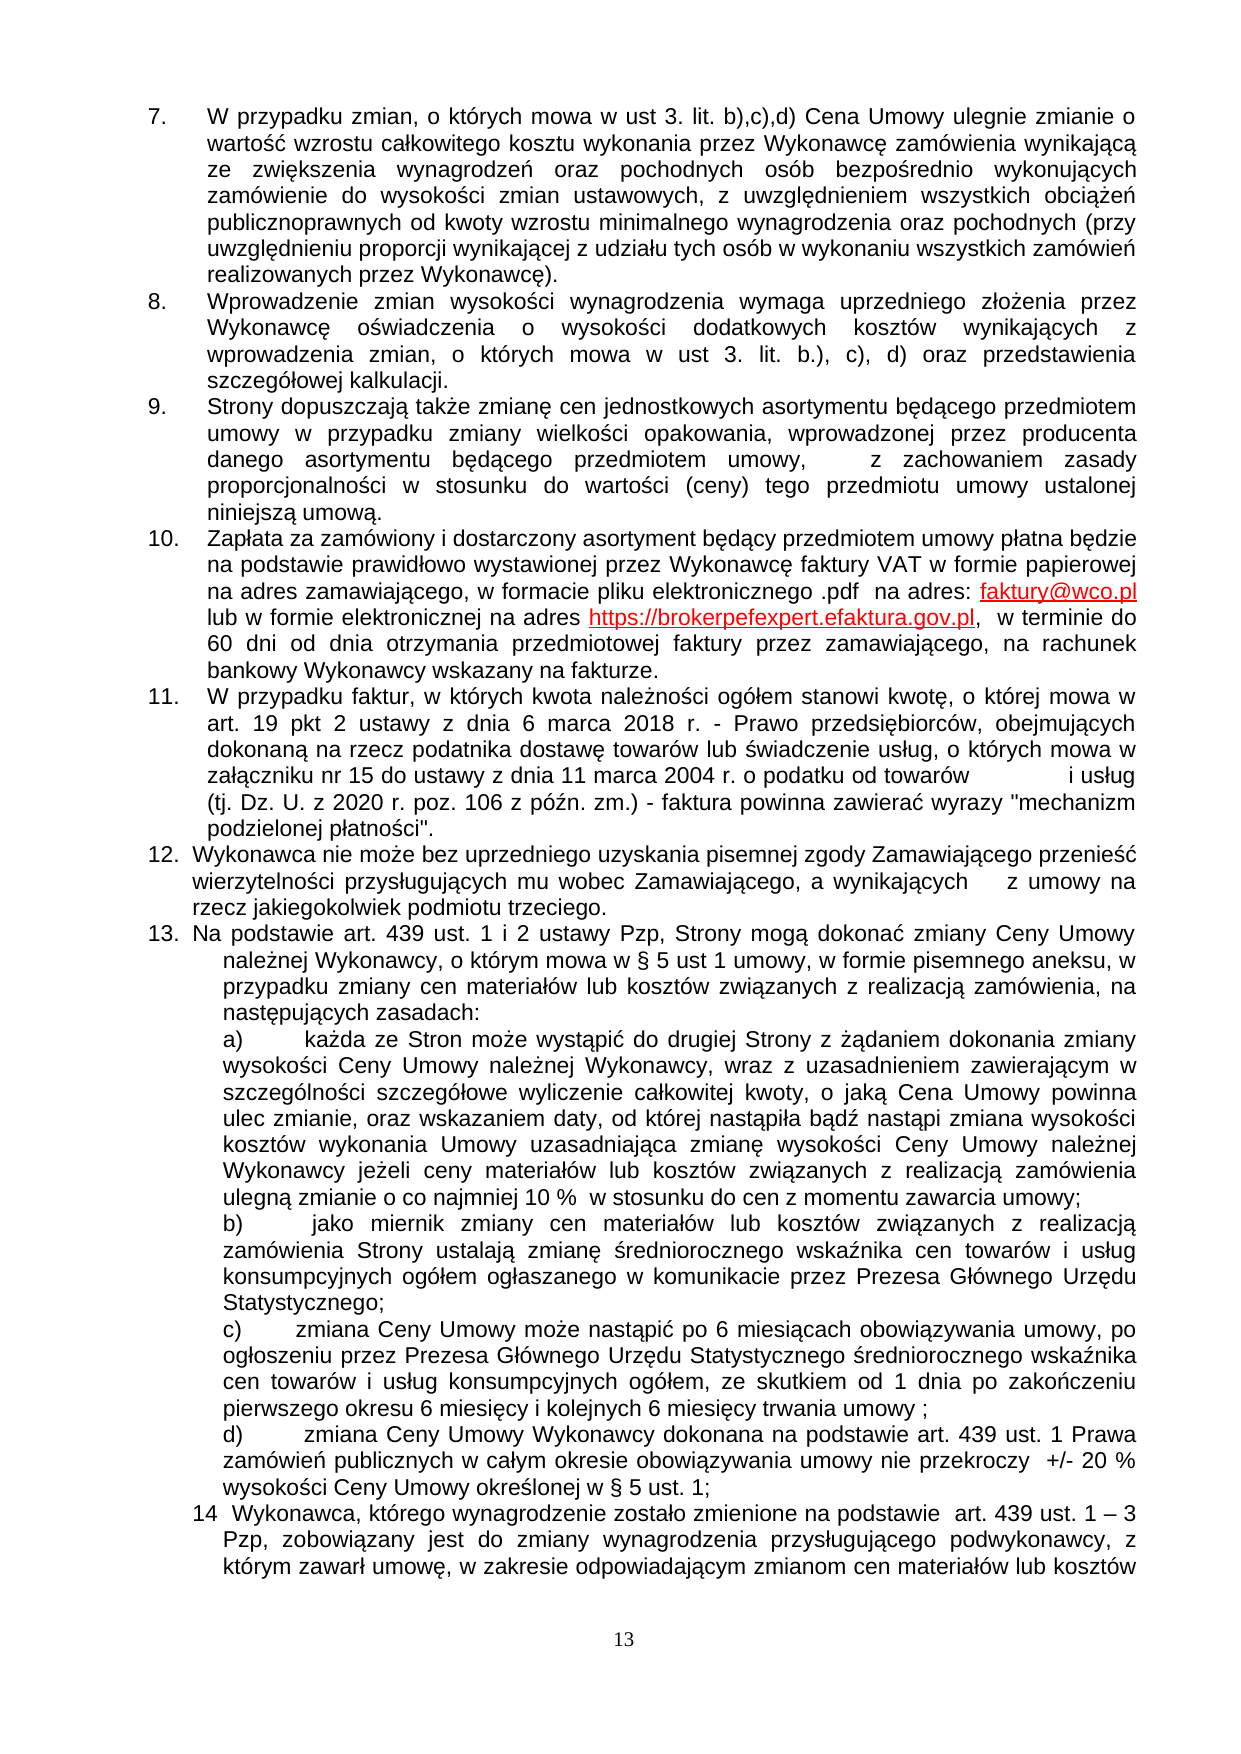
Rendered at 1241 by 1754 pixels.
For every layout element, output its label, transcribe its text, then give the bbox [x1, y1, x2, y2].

text c) zmiana Ceny Umowy może nastąpić po 6 miesiącach obowiązywania umowy, po ogłoszeniu przez Prezesa Głównego Urzędu Statystycznego średniorocznego wskaźnika cen towarów i usług konsumpcyjnych ogółem, ze skutkiem od 1 dnia po zakończeniu pierwszego okresu 6 miesięcy i kolejnych 6 miesięcy trwania umowy ; [223, 1316, 1137, 1421]
text a) każda ze Stron może wystąpić do drugiej Strony z żądaniem dokonania zmiany wysokości Ceny Umowy należnej Wykonawcy, wraz z uzasadnieniem zawierającym w szczególności szczegółowe wyliczenie całkowitej kwoty, o jaką Cena Umowy powinna ulec zmianie, oraz wskazaniem daty, od której nastąpiła bądź nastąpi zmiana wysokości kosztów wykonania Umowy uzasadniająca zmianę wysokości Ceny Umowy należnej Wykonawcy jeżeli ceny materiałów lub kosztów związanych z realizacją zamówienia ulegną zmianie o co najmniej 10 % w stosunku do cen z momentu zawarcia umowy; [223, 1026, 1137, 1210]
list W przypadku zmian, o których mowa w ust 3. lit. b),c),d) Cena Umowy ulegnie zmianie o wartość wzrostu całkowitego kosztu wykonania przez Wykonawcę zamówienia wynikającą ze zwiększenia wynagrodzeń oraz pochodnych osób bezpośrednio wykonujących zamówienie do wysokości zmian ustawowych, z uwzględnieniem wszystkich obciążeń publicznoprawnych od kwoty wzrostu minimalnego wynagrodzenia oraz pochodnych (przy uwzględnieniu proporcji wynikającej z udziału tych osób w wykonaniu wszystkich zamówień realizowanych przez Wykonawcę). [148, 103, 1137, 288]
list Na podstawie art. 439 ust. 1 i 2 ustawy Pzp, Strony mogą dokonać zmiany Ceny Umowy należnej Wykonawcy, o którym mowa w § 5 ust 1 umowy, w formie pisemnego aneksu, w przypadku zmiany cen materiałów lub kosztów związanych z realizacją zamówienia, na następujących zasadach: [148, 920, 1137, 1026]
list W przypadku faktur, w których kwota należności ogółem stanowi kwotę, o której mowa w art. 19 pkt 2 ustawy z dnia 6 marca 2018 r. - Prawo przedsiębiorców, obejmujących dokonaną na rzecz podatnika dostawę towarów lub świadczenie usług, o których mowa w załączniku nr 15 do ustawy z dnia 11 marca 2004 r. o podatku od towarów i usług (tj. Dz. U. z 2020 r. poz. 106 z późn. zm.) - faktura powinna zawierać wyrazy "mechanizm podzielonej płatności". [148, 683, 1137, 841]
text b) jako miernik zmiany cen materiałów lub kosztów związanych z realizacją zamówienia Strony ustalają zmianę średniorocznego wskaźnika cen towarów i usług konsumpcyjnych ogółem ogłaszanego w komunikacie przez Prezesa Głównego Urzędu Statystycznego; [223, 1210, 1137, 1316]
list Wykonawca nie może bez uprzedniego uzyskania pisemnej zgody Zamawiającego przenieść wierzytelności przysługujących mu wobec Zamawiającego, a wynikających z umowy na rzecz jakiegokolwiek podmiotu trzeciego. [148, 841, 1137, 920]
list Zapłata za zamówiony i dostarczony asortyment będący przedmiotem umowy płatna będzie na podstawie prawidłowo wystawionej przez Wykonawcę faktury VAT w formie papierowej na adres zamawiającego, w formacie pliku elektronicznego .pdf na adres: faktury@wco.pl lub w formie elektronicznej na adres https://brokerpefexpert.efaktura.gov.pl, w terminie do 60 dni od dnia otrzymania przedmiotowej faktury przez zamawiającego, na rachunek bankowy Wykonawcy wskazany na fakturze. [148, 525, 1137, 683]
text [192, 1500, 1137, 1579]
list Strony dopuszczają także zmianę cen jednostkowych asortymentu będącego przedmiotem umowy w przypadku zmiany wielkości opakowania, wprowadzonej przez producenta danego asortymentu będącego przedmiotem umowy, z zachowaniem zasady proporcjonalności w stosunku do wartości (ceny) tego przedmiotu umowy ustalonej niniejszą umową. [148, 393, 1137, 525]
text d) zmiana Ceny Umowy Wykonawcy dokonana na podstawie art. 439 ust. 1 Prawa zamówień publicznych w całym okresie obowiązywania umowy nie przekroczy +/- 20 % wysokości Ceny Umowy określonej w § 5 ust. 1; [223, 1421, 1137, 1500]
list Wprowadzenie zmian wysokości wynagrodzenia wymaga uprzedniego złożenia przez Wykonawcę oświadczenia o wysokości dodatkowych kosztów wynikających z wprowadzenia zmian, o których mowa w ust 3. lit. b.), c), d) oraz przedstawienia szczegółowej kalkulacji. [148, 288, 1137, 393]
